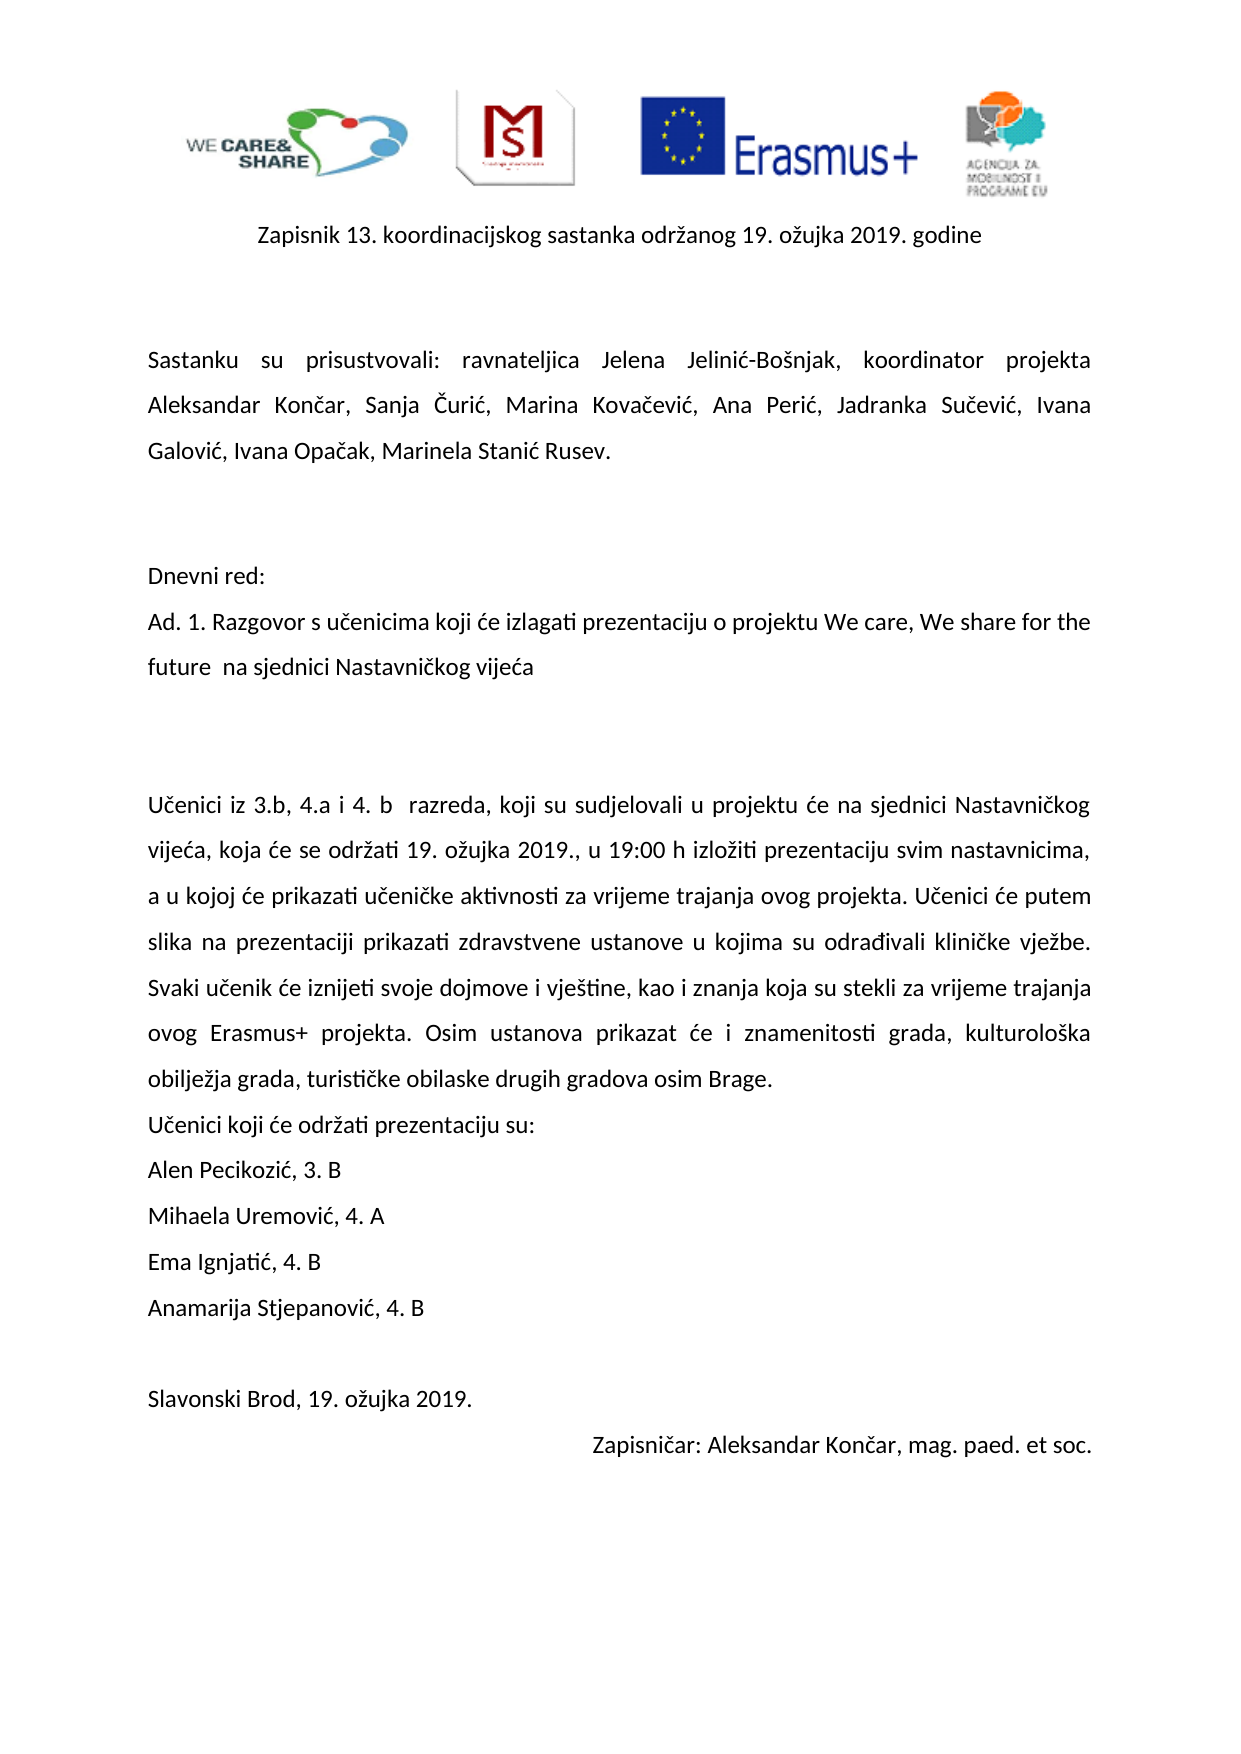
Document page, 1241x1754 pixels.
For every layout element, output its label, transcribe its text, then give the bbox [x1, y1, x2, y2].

text Dnevni red: [148, 560, 1093, 591]
text Zapisničar: Aleksandar Končar, mag. paed. et soc. [148, 1429, 1093, 1459]
text Alen Pecikozić, 3. B [148, 1154, 1093, 1185]
text Učenici koji će održati prezentaciju su: [148, 1109, 1093, 1139]
picture [181, 73, 1060, 219]
text Ema Ignjatić, 4. B [148, 1246, 1093, 1277]
text Slavonski Brod, 19. ožujka 2019. [148, 1383, 1093, 1414]
text Učenici iz 3.b, 4.a i 4. b razreda, koji su sudjelovali u projektu će na sjednici Nastavničkog vijeća, koja će se održati 19. ožujka 2019., u 19:00 h izložiti prezentaciju svim nastavnicima, a u kojoj će prikazati učeničke aktivnosti za vrijeme trajanja ovog projekta. Učenici će putem slika na prezentaciji prikazati zdravstvene ustanove u kojima su odrađivali kliničke vježbe. Svaki učenik će iznijeti svoje dojmove i vještine, kao i znanja koja su stekli za vrijeme trajanja ovog Erasmus+ projekta. Osim ustanova prikazat će i znamenitosti grada, kulturološka obilježja grada, turističke obilaske drugih gradova osim Brage. [148, 789, 1093, 1094]
text Sastanku su prisustvovali: ravnateljica Jelena Jelinić-Bošnjak, koordinator projekta Aleksandar Končar, Sanja Čurić, Marina Kovačević, Ana Perić, Jadranka Sučević, Ivana Galović, Ivana Opačak, Marinela Stanić Rusev. [148, 344, 1093, 466]
text Mihaela Uremović, 4. A [148, 1200, 1093, 1231]
text Zapisnik 13. koordinacijskog sastanka održanog 19. ožujka 2019. godine [148, 219, 1093, 249]
text Anamarija Stjepanović, 4. B [148, 1292, 1093, 1322]
text Ad. 1. Razgovor s učenicima koji će izlagati prezentaciju o projektu We care, We share for the future na sjednici Nastavničkog vijeća [148, 606, 1093, 682]
